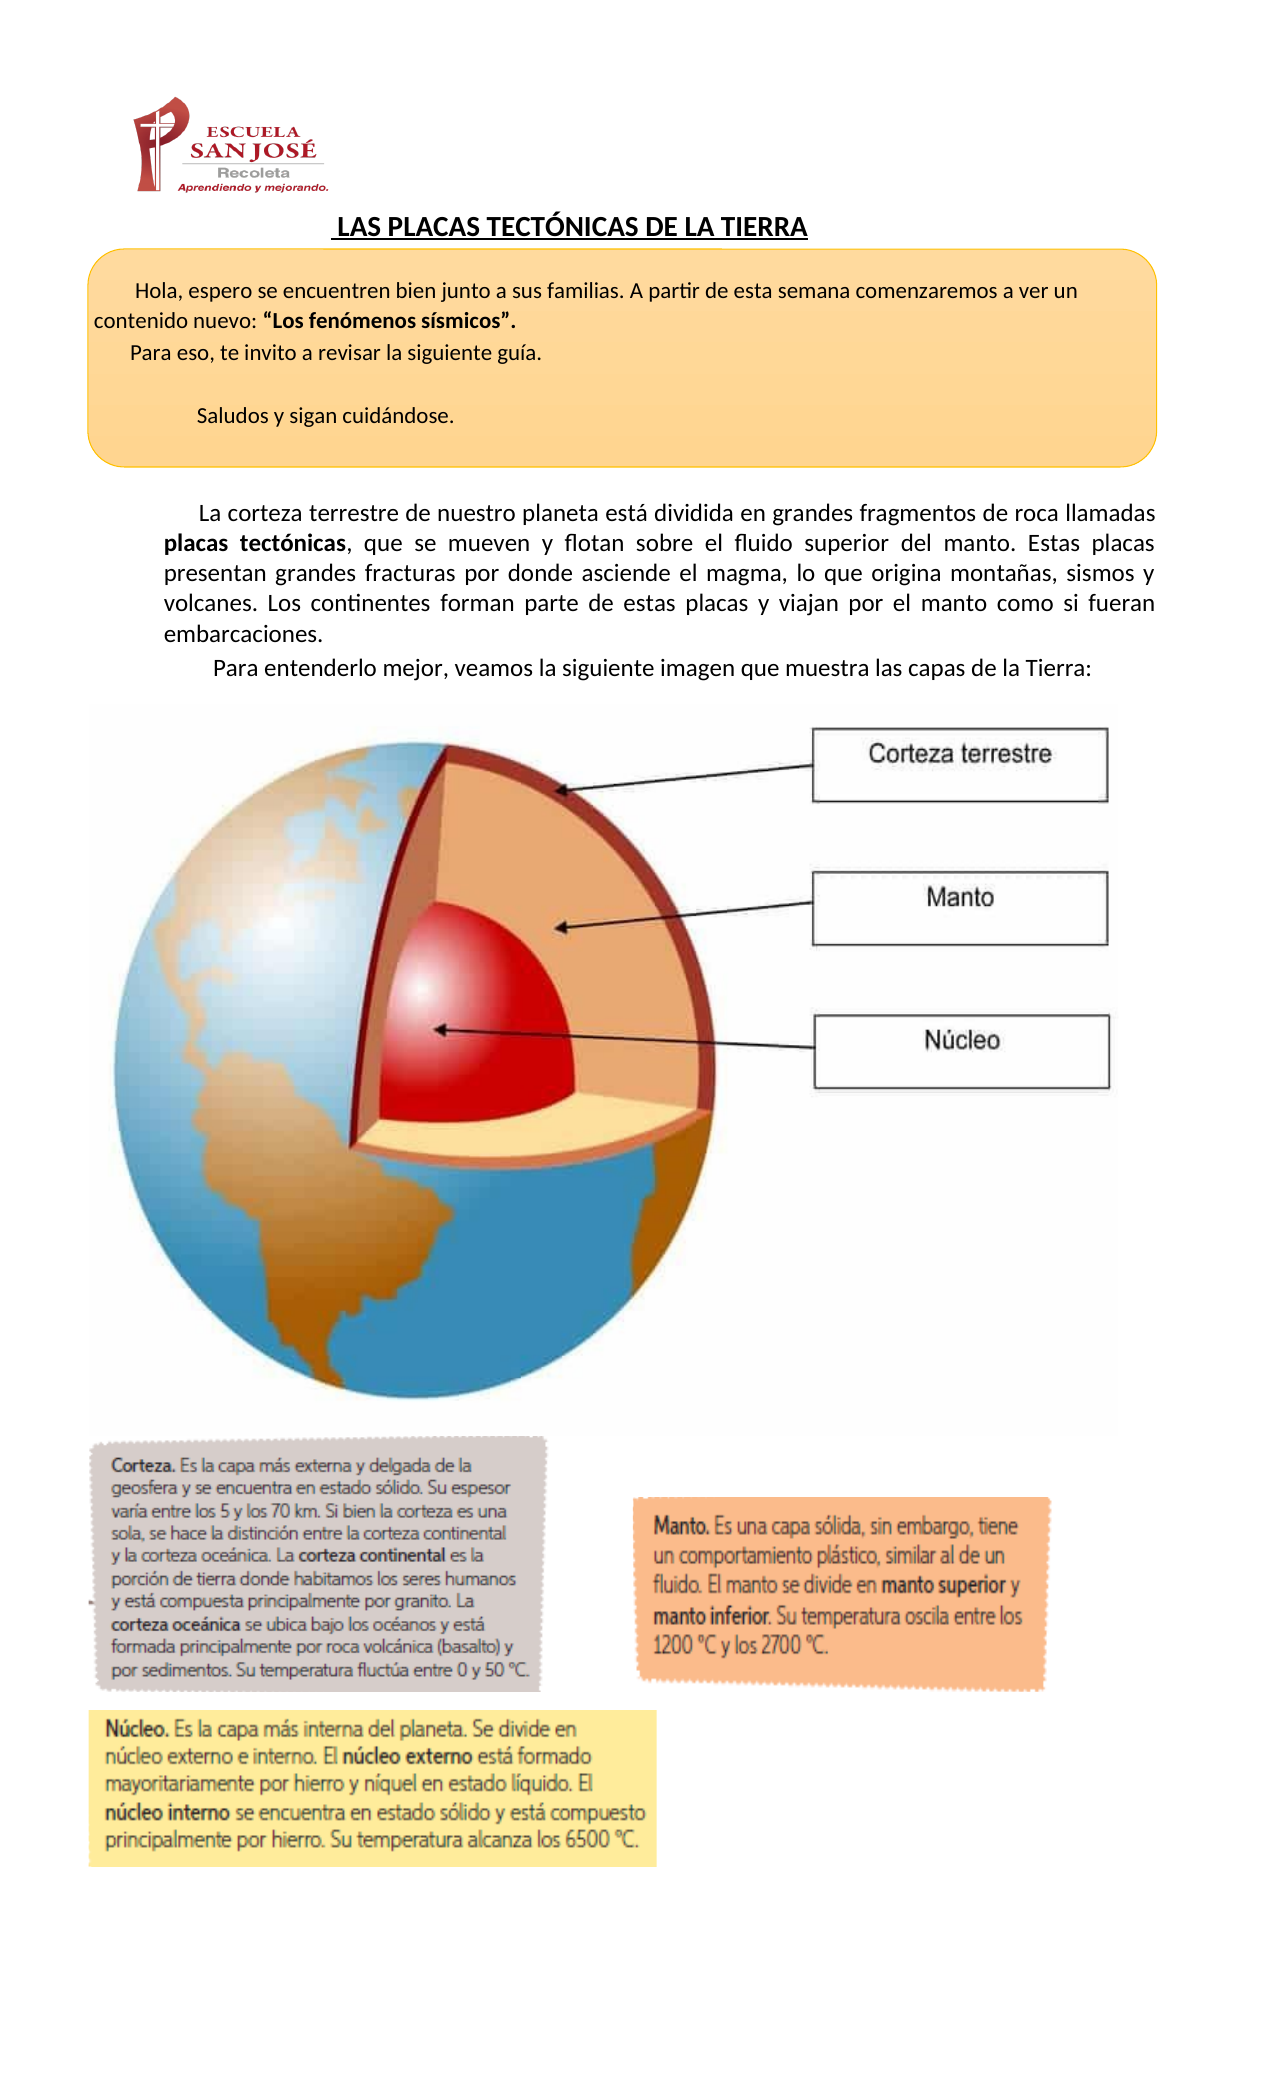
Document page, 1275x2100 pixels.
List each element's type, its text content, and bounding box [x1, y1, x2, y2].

text Hola, espero se encuentren bien junto a sus familias. A partir de esta semana comenzaremos a ver un contenido nuevo: “Los fenómenos sísmicos”. [94, 276, 1157, 334]
text Para entenderlo mejor, veamos la siguiente imagen que muestra las capas de la Tierra: [88, 652, 1157, 683]
text LAS PLACAS TECTÓNICAS DE LA TIERRA [331, 208, 1157, 243]
text Saludos y sigan cuidándose. [94, 402, 1157, 429]
text Para eso, te invito a revisar la siguiente guía. [94, 338, 1157, 366]
text La corteza terrestre de nuestro planeta está dividida en grandes fragmentos de roca llamadas placas tectónicas, que se mueven y flotan sobre el fluido superior del manto. Estas placas presentan grandes fracturas por donde asciende el magma, lo que origina montañas, sismos y volcanes. Los continentes forman parte de estas placas y viajan por el manto como si fueran embarcaciones. [88, 497, 1157, 648]
picture [88, 704, 1119, 1436]
picture [118, 92, 336, 199]
